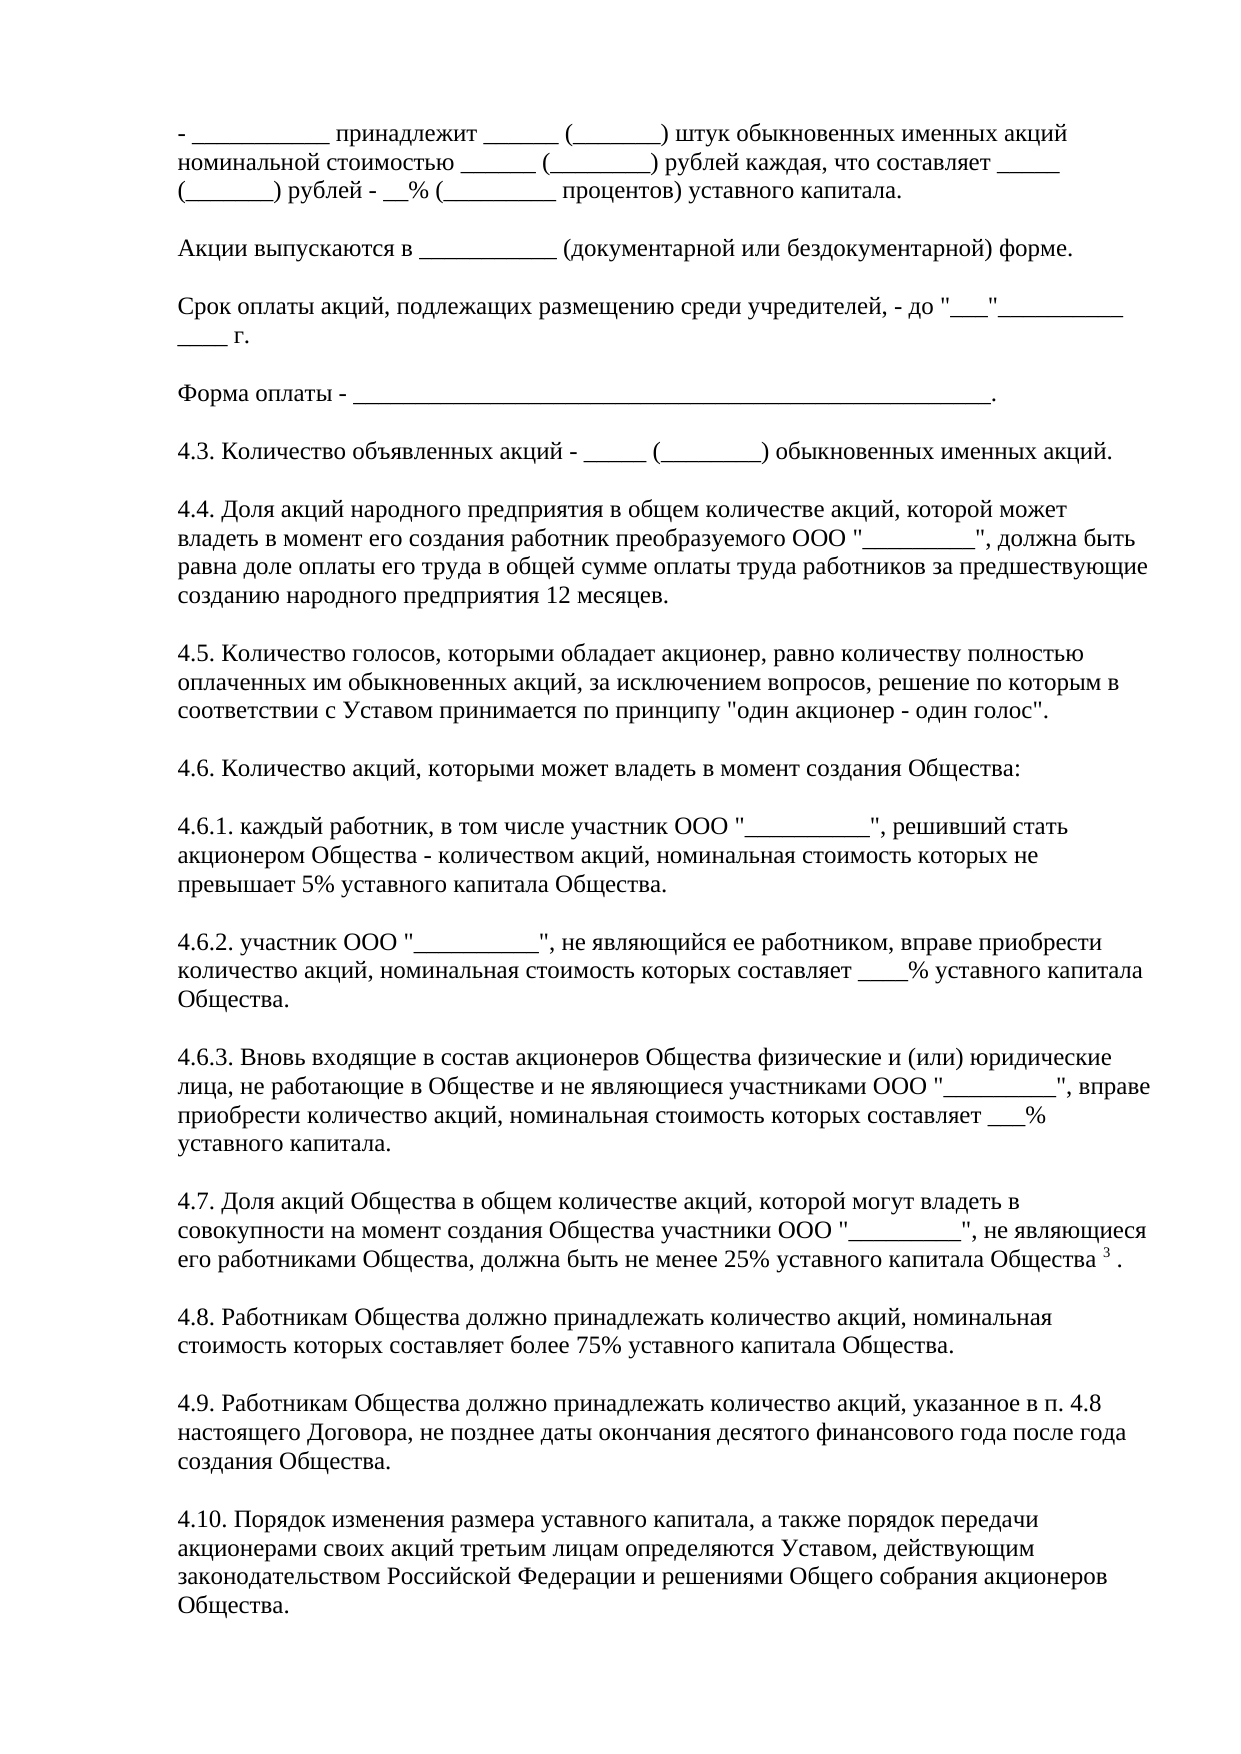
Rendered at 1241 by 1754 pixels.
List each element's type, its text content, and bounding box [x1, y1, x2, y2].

text 4.6.2. участник ООО "__________", не являющийся ее работником, вправе приобрести количество акций, номинальная стоимость которых составляет ____% уставного капитала Общества. [177, 927, 1152, 1013]
text Срок оплаты акций, подлежащих размещению среди учредителей, - до "___"__________ ____ г. [177, 291, 1152, 349]
text - ___________ принадлежит ______ (_______) штук обыкновенных именных акций номинальной стоимостью ______ (________) рублей каждая, что составляет _____ (_______) рублей - __% (_________ процентов) уставного капитала. [177, 118, 1152, 204]
text 4.6.1. каждый работник, в том числе участник ООО "__________", решивший стать акционером Общества - количеством акций, номинальная стоимость которых не превышает 5% уставного капитала Общества. [177, 811, 1152, 898]
text 4.4. Доля акций народного предприятия в общем количестве акций, которой может владеть в момент его создания работник преобразуемого ООО "_________", должна быть равна доле оплаты его труда в общей сумме оплаты труда работников за предшествующие созданию народного предприятия 12 месяцев. [177, 494, 1152, 609]
text 4.10. Порядок изменения размера уставного капитала, а также порядок передачи акционерами своих акций третьим лицам определяются Уставом, действующим законодательством Российской Федерации и решениями Общего собрания акционеров Общества. [177, 1504, 1152, 1619]
text 4.7. Доля акций Общества в общем количестве акций, которой могут владеть в совокупности на момент создания Общества участники ООО "_________", не являющиеся его работниками Общества, должна быть не менее 25% уставного капитала Общества 3 . [177, 1186, 1152, 1273]
text 4.9. Работникам Общества должно принадлежать количество акций, указанное в п. 4.8 настоящего Договора, не позднее даты окончания десятого финансового года после года создания Общества. [177, 1388, 1152, 1475]
text 4.6. Количество акций, которыми может владеть в момент создания Общества: [177, 753, 1152, 782]
text 4.6.3. Вновь входящие в состав акционеров Общества физические и (или) юридические лица, не работающие в Обществе и не являющиеся участниками ООО "_________", вправе приобрести количество акций, номинальная стоимость которых составляет ___% уставного капитала. [177, 1042, 1152, 1157]
text 4.3. Количество объявленных акций - _____ (________) обыкновенных именных акций. [177, 436, 1152, 465]
text 4.8. Работникам Общества должно принадлежать количество акций, номинальная стоимость которых составляет более 75% уставного капитала Общества. [177, 1302, 1152, 1359]
text 4.5. Количество голосов, которыми обладает акционер, равно количеству полностью оплаченных им обыкновенных акций, за исключением вопросов, решение по которым в соответствии с Уставом принимается по принципу "один акционер - один голос". [177, 638, 1152, 724]
text Форма оплаты - ___________________________________________________. [177, 378, 1152, 407]
text Акции выпускаются в ___________ (документарной или бездокументарной) форме. [177, 233, 1152, 262]
